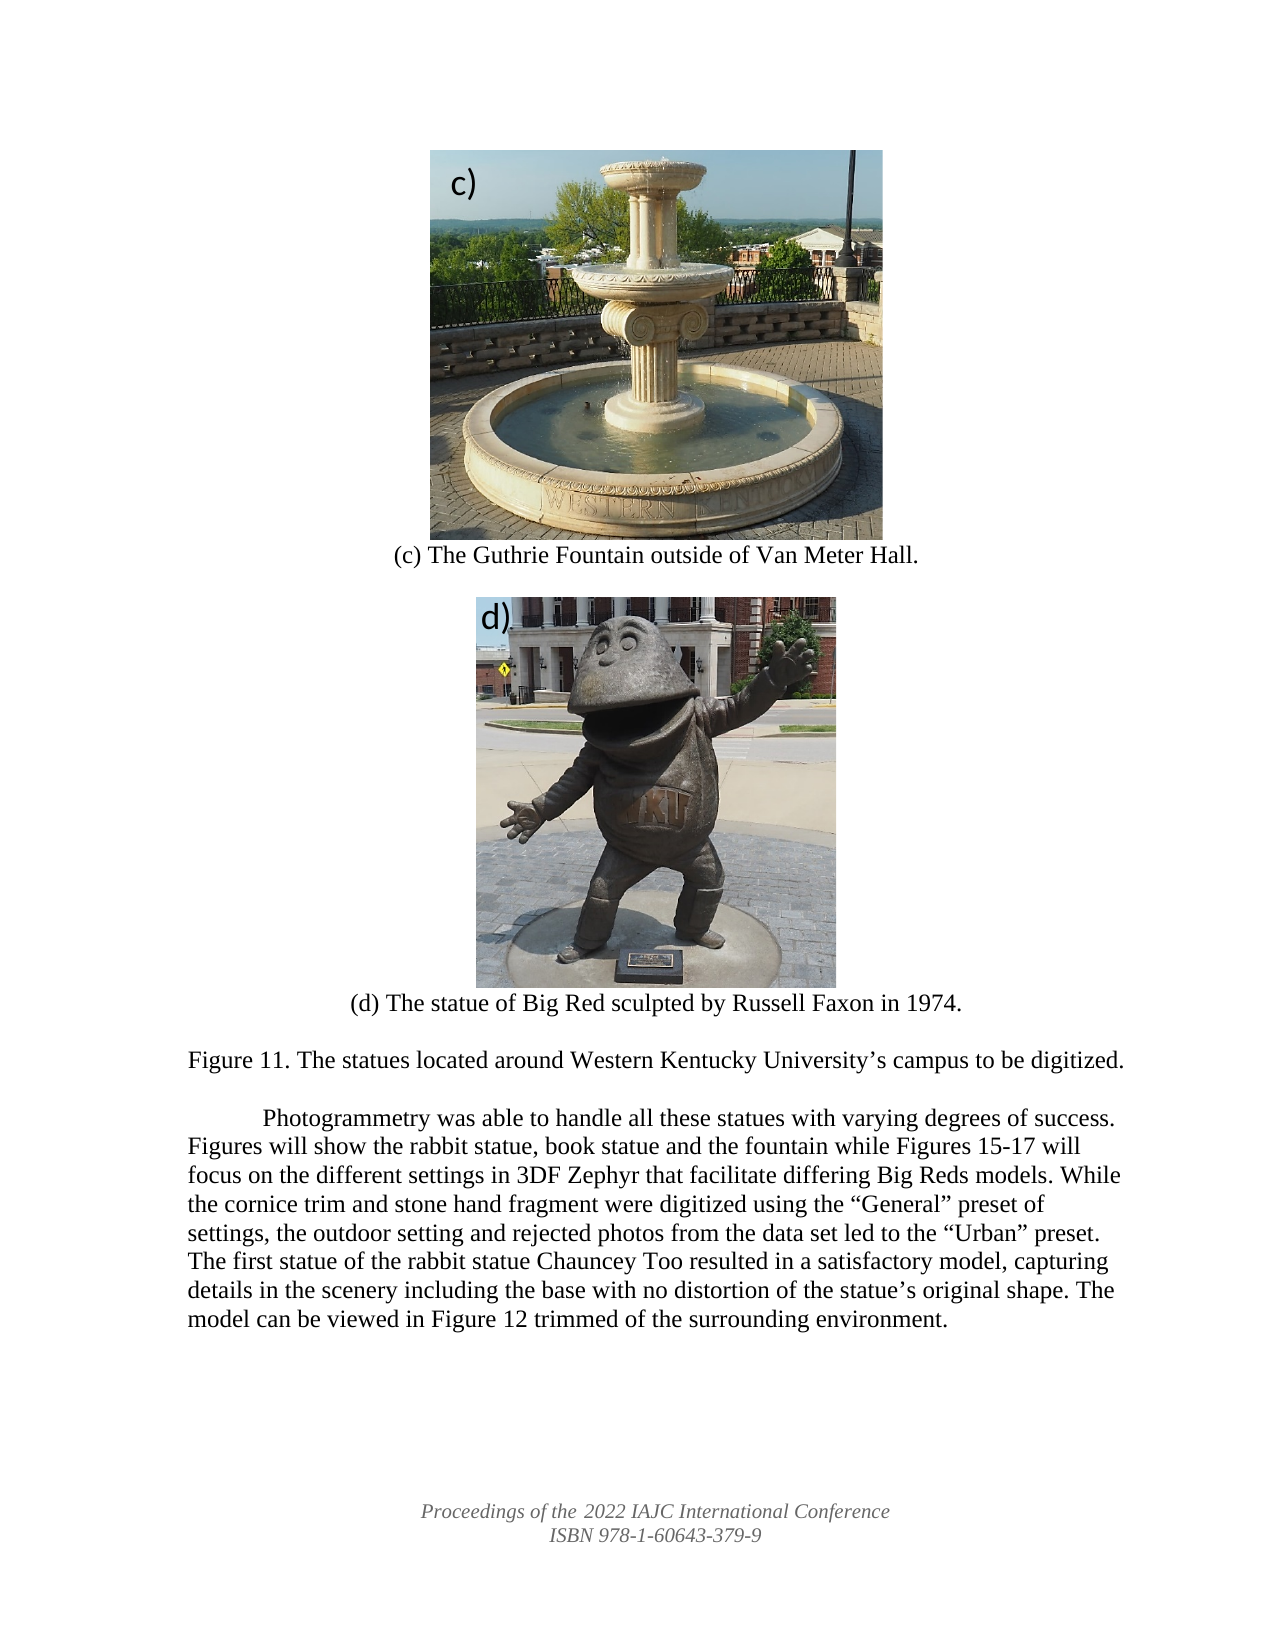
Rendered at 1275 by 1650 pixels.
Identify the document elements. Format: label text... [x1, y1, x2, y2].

picture [430, 150, 883, 540]
text Photogrammetry was able to handle all these statues with varying degrees of success. Figures will show the rabbit statue, book statue and the fountain while Figures 15-17 will focus on the different settings in 3DF Zephyr that facilitate differing Big Reds models. While the cornice trim and stone hand fragment were digitized using the “General” preset of settings, the outdoor setting and rejected photos from the data set led to the “Urban” preset. The first statue of the rabbit statue Chauncey Too resulted in a satisfactory model, capturing details in the scenery including the base with no distortion of the statue’s original shape. The model can be viewed in Figure 12 trimmed of the surrounding environment. [187, 1103, 1125, 1333]
text (d) The statue of Big Red sculpted by Russell Faxon in 1974. [187, 988, 1125, 1016]
picture [476, 597, 837, 988]
text Figure 11. The statues located around Western Kentucky University’s campus to be digitized. [187, 1045, 1125, 1074]
text (c) The Guthrie Fountain outside of Van Meter Hall. [187, 540, 1125, 569]
